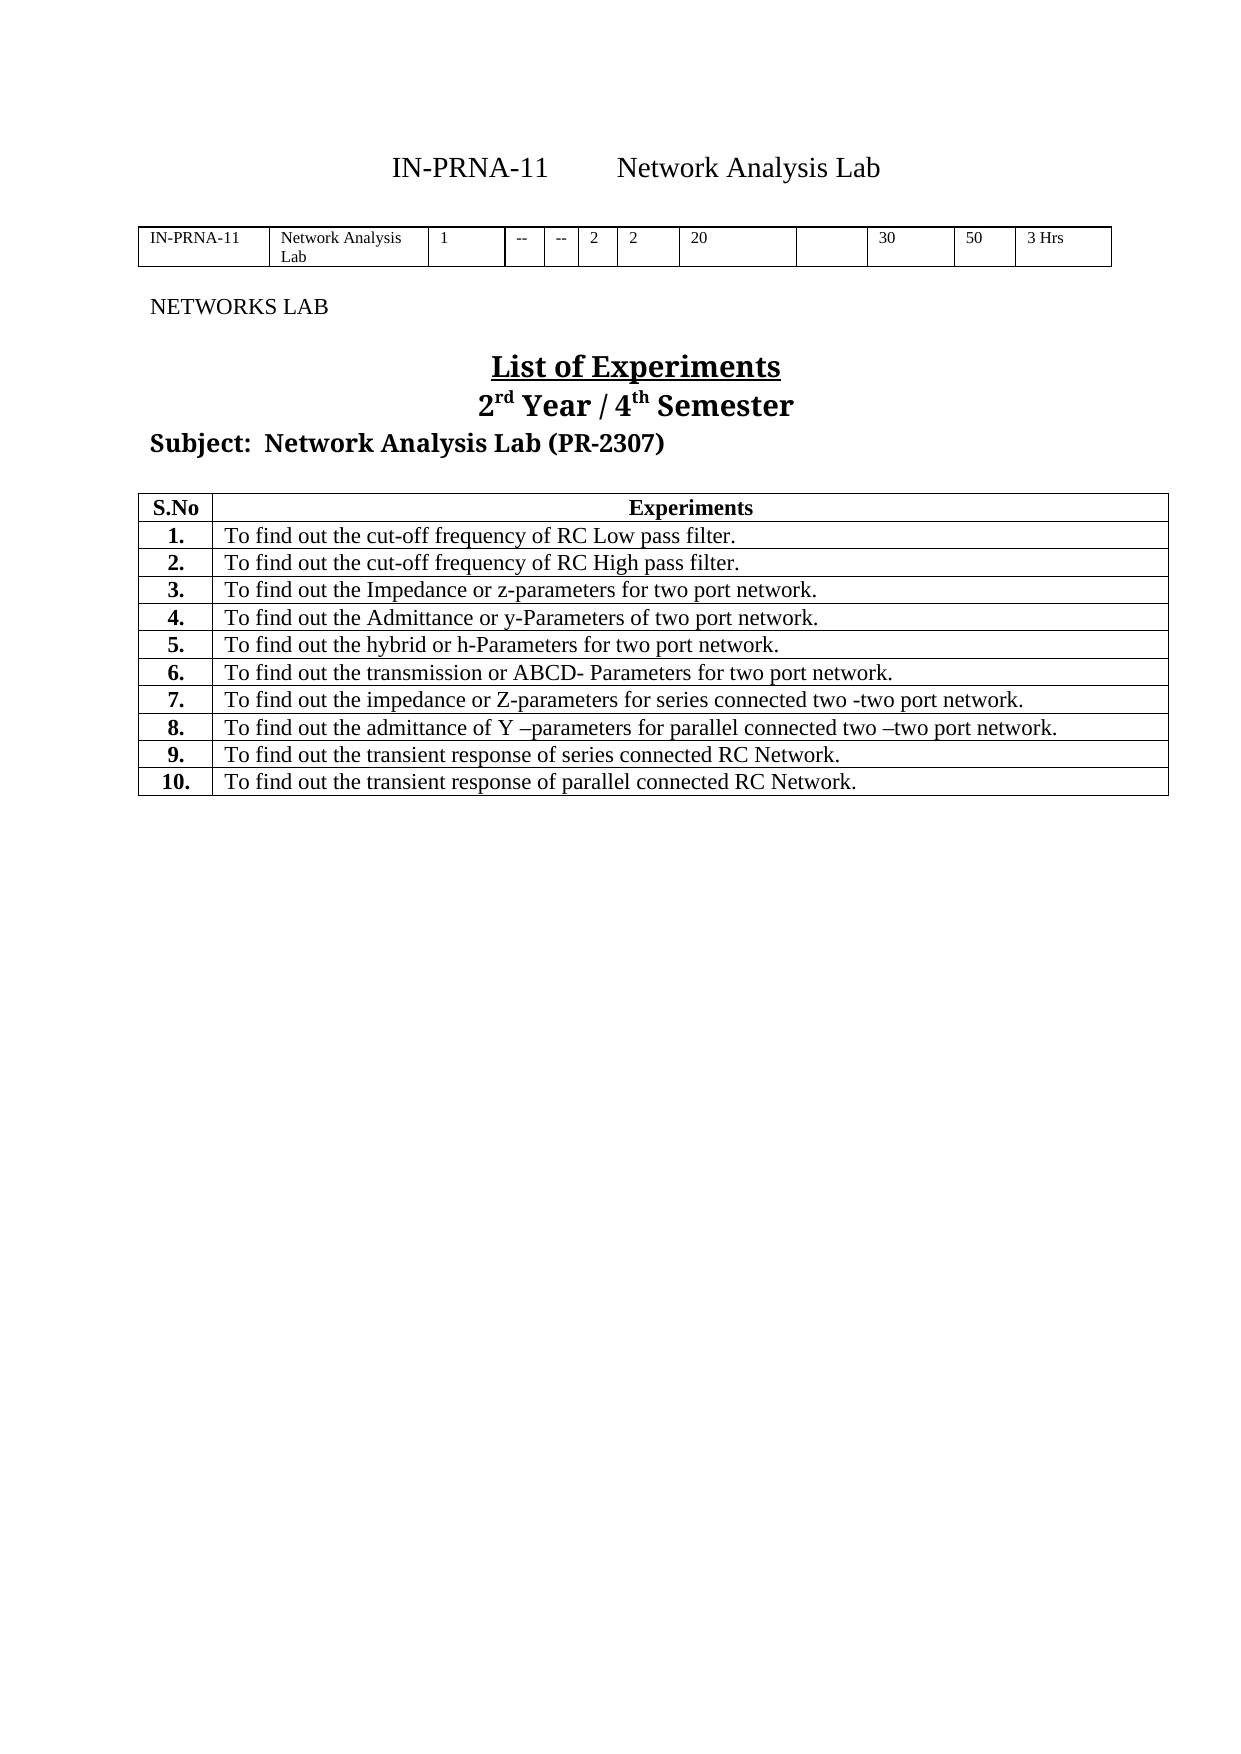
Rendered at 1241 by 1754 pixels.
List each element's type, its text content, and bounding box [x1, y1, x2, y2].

table_cell To find out the Impedance or z-parameters for two port network. [213, 577, 1168, 603]
table_header -- [506, 228, 544, 266]
table_cell To find out the cut-off frequency of RC Low pass filter. [213, 522, 1168, 548]
text NETWORKS LAB [150, 293, 1122, 319]
table_cell 7. [139, 686, 212, 712]
table_cell To find out the Admittance or y-Parameters of two port network. [213, 604, 1168, 630]
table_header 1 [429, 228, 504, 266]
table_cell To find out the transmission or ABCD- Parameters for two port network. [213, 659, 1168, 685]
table_header 2 [579, 228, 617, 266]
text 2rd Year / 4th Semester [150, 386, 1122, 425]
table_cell 4. [139, 604, 212, 630]
table_header IN-PRNA-11 [139, 228, 269, 266]
table_cell To find out the admittance of Y –parameters for parallel connected two –two port network. [213, 714, 1168, 740]
table_header -- [545, 228, 578, 266]
table_cell 6. [139, 659, 212, 685]
table_cell To find out the transient response of series connected RC Network. [213, 741, 1168, 767]
table_cell 5. [139, 631, 212, 658]
table_header Network Analysis Lab [270, 228, 428, 266]
table_cell To find out the impedance or Z-parameters for series connected two -two port network. [213, 686, 1168, 712]
text Subject: Network Analysis Lab (PR-2307) [150, 425, 1122, 459]
table_header Experiments [213, 494, 1168, 521]
table_header S.No [139, 494, 212, 521]
text IN-PRNA-11 Network Analysis Lab [150, 150, 1122, 183]
table_cell 3. [139, 577, 212, 603]
table_header 2 [618, 228, 679, 266]
table_cell 8. [139, 714, 212, 740]
table_header 3 Hrs [1016, 228, 1111, 266]
table_cell To find out the cut-off frequency of RC High pass filter. [213, 549, 1168, 576]
table_cell 10. [139, 768, 212, 795]
table_header 50 [955, 228, 1015, 266]
text List of Experiments [150, 346, 1122, 386]
table_header [797, 228, 867, 266]
table_cell 9. [139, 741, 212, 767]
table_cell To find out the transient response of parallel connected RC Network. [213, 768, 1168, 795]
table_cell 1. [139, 522, 212, 548]
table_cell 2. [139, 549, 212, 576]
table_cell To find out the hybrid or h-Parameters for two port network. [213, 631, 1168, 658]
table_header 30 [868, 228, 954, 266]
table_header 20 [680, 228, 796, 266]
